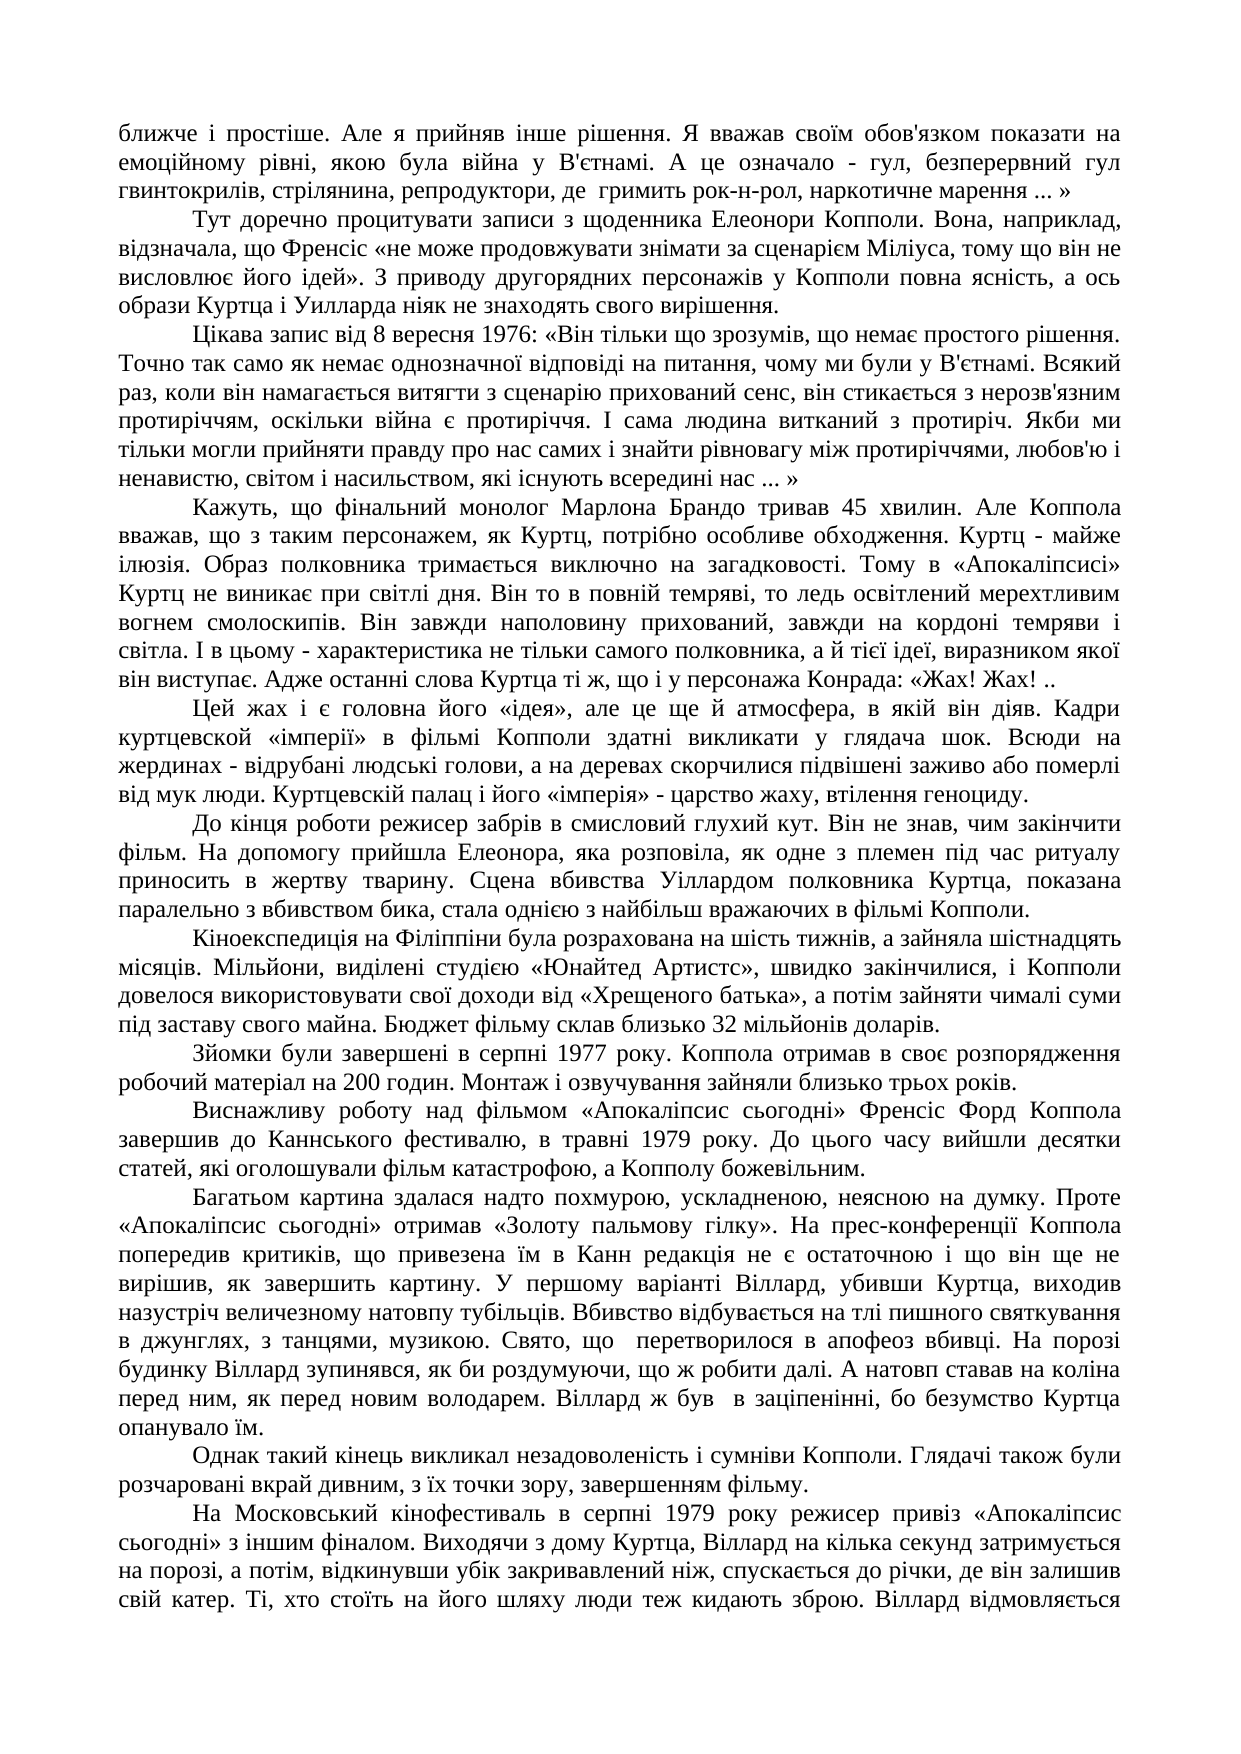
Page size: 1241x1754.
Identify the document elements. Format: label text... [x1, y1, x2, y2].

text Цей жах і є головна його «ідея», але це ще й атмосфера, в якій він діяв. Кадри куртцевской «імперії» в фільмі Копполи здатні викликати у глядача шок. Всюди на жердинах - відрубані людські голови, а на деревах скорчилися підвішені заживо або померлі від мук люди. Куртцевскій палац і його «імперія» - царство жаху, втілення геноциду. [118, 693, 1122, 808]
text До кінця роботи режисер забрів в смисловий глухий кут. Він не знав, чим закінчити фільм. На допомогу прийшла Елеонора, яка розповіла, як одне з племен під час ритуалу приносить в жертву тварину. Сцена вбивства Уіллардом полковника Куртца, показана паралельно з вбивством бика, стала однією з найбільш вражаючих в фільмі Копполи. [118, 808, 1122, 923]
text Кажуть, що фінальний монолог Марлона Брандо тривав 45 хвилин. Але Коппола вважав, що з таким персонажем, як Куртц, потрібно особливе обходження. Куртц - майже ілюзія. Образ полковника тримається виключно на загадковості. Тому в «Апокаліпсисі» Куртц не виникає при світлі дня. Він то в повній темряві, то ледь освітлений мерехтливим вогнем смолоскипів. Він завжди наполовину прихований, завжди на кордоні темряви і світла. І в цьому - характеристика не тільки самого полковника, а й тієї ідеї, виразником якої він виступає. Адже останні слова Куртца ті ж, що і у персонажа Конрада: «Жах! Жах! .. [118, 492, 1122, 693]
text Багатьом картина здалася надто похмурою, ускладненою, неясною на думку. Проте «Апокаліпсис сьогодні» отримав «Золоту пальмову гілку». На прес-конференції Коппола попередив критиків, що привезена їм в Канн редакція не є остаточною і що він ще не вирішив, як завершить картину. У першому варіанті Віллард, убивши Куртца, виходив назустріч величезному натовпу тубільців. Вбивство відбувається на тлі пишного святкування в джунглях, з танцями, музикою. Свято, що перетворилося в апофеоз вбивці. На порозі будинку Віллард зупинявся, як би роздумуючи, що ж робити далі. А натовп ставав на коліна перед ним, як перед новим володарем. Віллард ж був в заціпенінні, бо безумство Куртца опанувало їм. [118, 1182, 1122, 1441]
text Кіноекспедиція на Філіппіни була розрахована на шість тижнів, а зайняла шістнадцять місяців. Мільйони, виділені студією «Юнайтед Артистс», швидко закінчилися, і Копполи довелося використовувати свої доходи від «Хрещеного батька», а потім зайняти чималі суми під заставу свого майна. Бюджет фільму склав близько 32 мільйонів доларів. [118, 923, 1122, 1038]
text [118, 118, 1122, 204]
text Тут доречно процитувати записи з щоденника Елеонори Копполи. Вона, наприклад, відзначала, що Френсіс «не може продовжувати знімати за сценарієм Міліуса, тому що він не висловлює його ідей». З приводу другорядних персонажів у Копполи повна ясність, а ось образи Куртца і Уилларда ніяк не знаходять свого вирішення. [118, 204, 1122, 319]
text Цікава запис від 8 вересня 1976: «Він тільки що зрозумів, що немає простого рішення. Точно так само як немає однозначної відповіді на питання, чому ми були у В'єтнамі. Всякий раз, коли він намагається витягти з сценарію прихований сенс, він стикається з нерозв'язним протиріччям, оскільки війна є протиріччя. І сама людина витканий з протиріч. Якби ми тільки могли прийняти правду про нас самих і знайти рівновагу між протиріччями, любов'ю і ненавистю, світом і насильством, які існують всередині нас ... » [118, 319, 1122, 492]
text Зйомки були завершені в серпні 1977 року. Коппола отримав в своє розпорядження робочий матеріал на 200 годин. Монтаж і озвучування зайняли близько трьох років. [118, 1038, 1122, 1096]
text Однак такий кінець викликал незадоволеність і сумніви Копполи. Глядачі також були розчаровані вкрай дивним, з їх точки зору, завершенням фільму. [118, 1441, 1122, 1498]
text Виснажливу роботу над фільмом «Апокаліпсис сьогодні» Френсіс Форд Коппола завершив до Каннського фестивалю, в травні 1979 року. До цього часу вийшли десятки статей, які оголошували фільм катастрофою, а Копполу божевільним. [118, 1096, 1122, 1182]
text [118, 1498, 1122, 1613]
